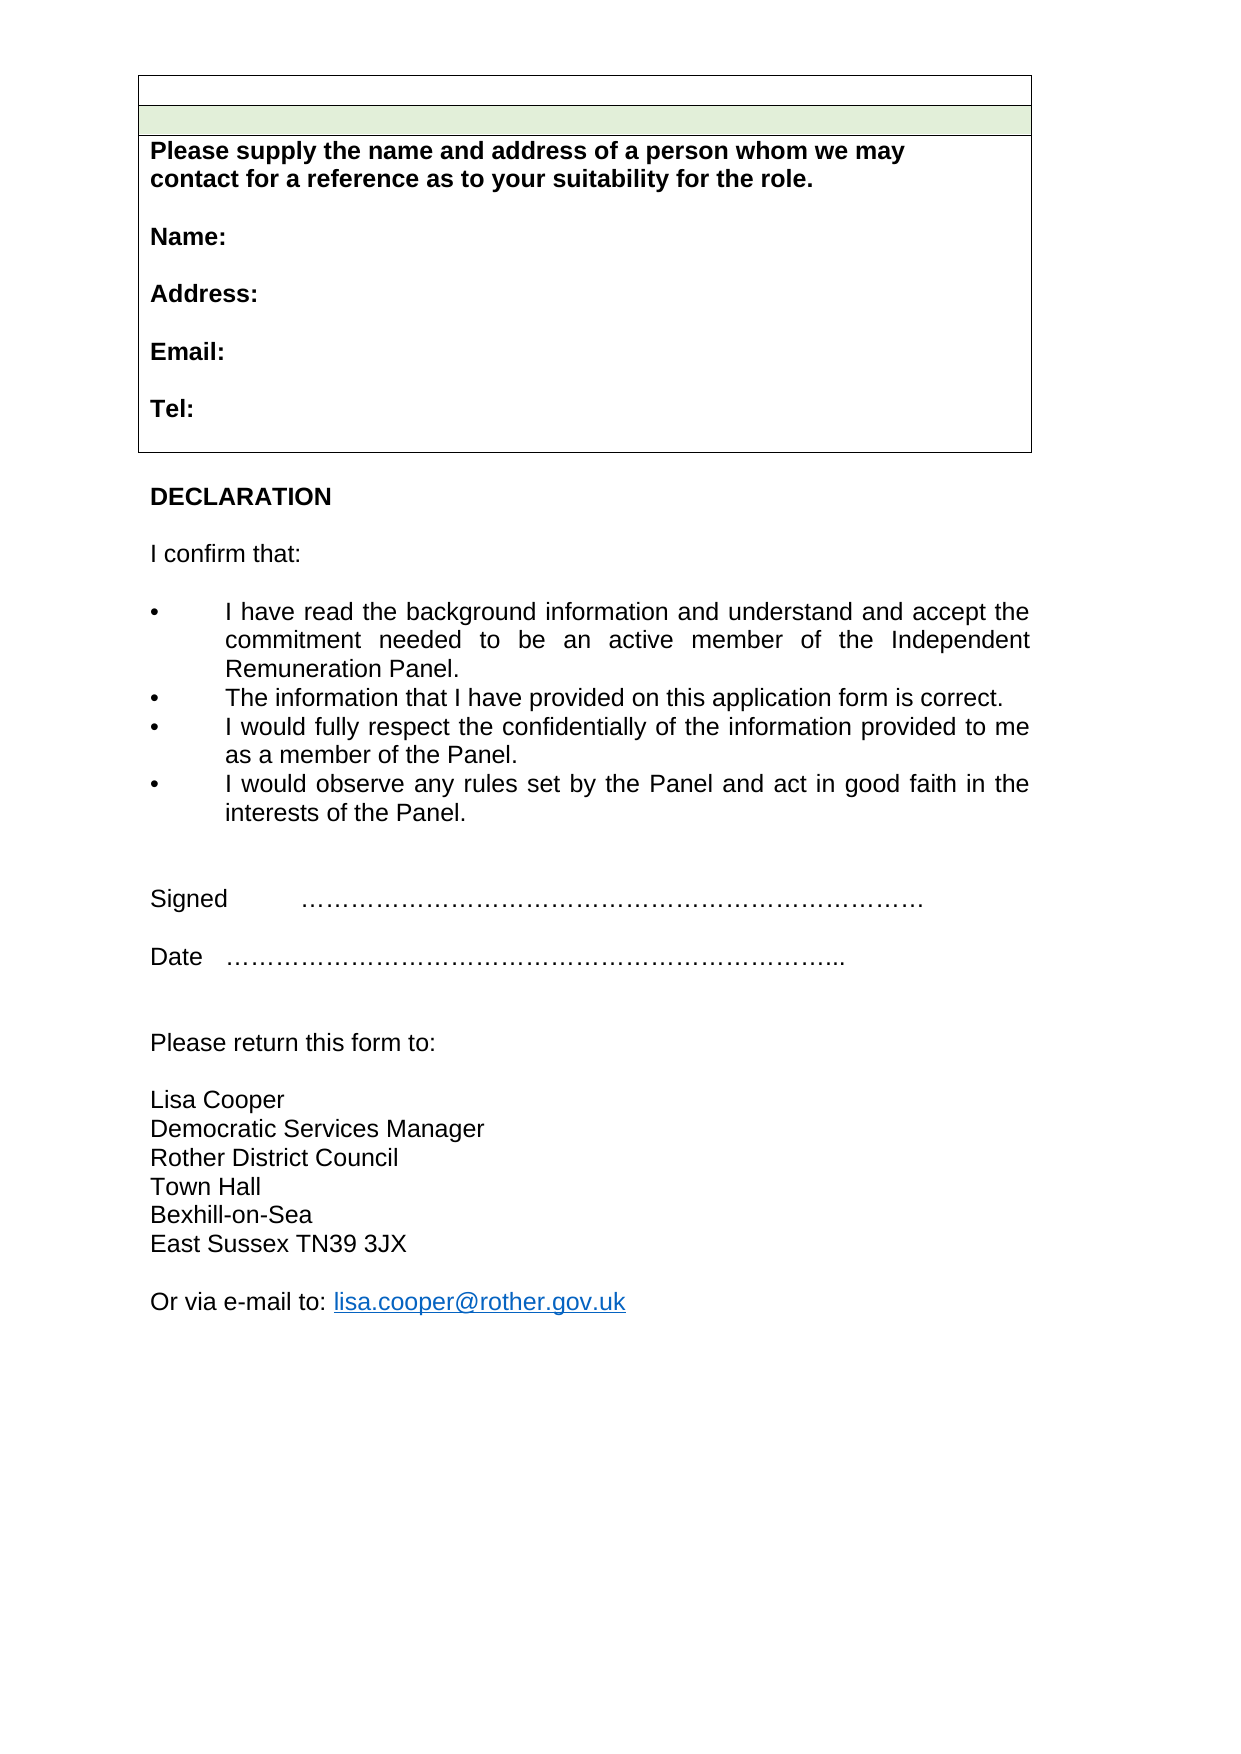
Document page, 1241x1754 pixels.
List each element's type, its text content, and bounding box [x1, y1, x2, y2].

text Please return this form to: [150, 1028, 1031, 1057]
text DECLARATION [150, 482, 1031, 510]
text • I would fully respect the confidentially of the information provided to me as a member of the Panel. [150, 712, 1031, 769]
text • The information that I have provided on this application form is correct. [150, 683, 1031, 712]
text • I have read the background information and understand and accept the commitment needed to be an active member of the Independent Remuneration Panel. [150, 597, 1031, 683]
text East Sussex TN39 3JX [150, 1229, 1031, 1258]
text Lisa Cooper [150, 1085, 1031, 1114]
text Democratic Services Manager [150, 1114, 1031, 1143]
table_cell [139, 106, 1031, 134]
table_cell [139, 76, 1031, 105]
text Rother District Council [150, 1143, 1031, 1172]
text Town Hall [150, 1172, 1031, 1200]
text I confirm that: [150, 539, 1031, 568]
text Signed ………………………………………………………………… [150, 884, 1031, 913]
text • I would observe any rules set by the Panel and act in good faith in the interests of the Panel. [150, 769, 1031, 827]
text Date ………………………………………………………………... [150, 942, 1031, 970]
text Or via e-mail to: lisa.cooper@rother.gov.uk [150, 1287, 1031, 1315]
table_cell Please supply the name and address of a person whom we may contact for a reference as to your suitability for the role. Name: Address: Email: Tel: [139, 136, 1031, 452]
text Bexhill-on-Sea [150, 1200, 1031, 1229]
